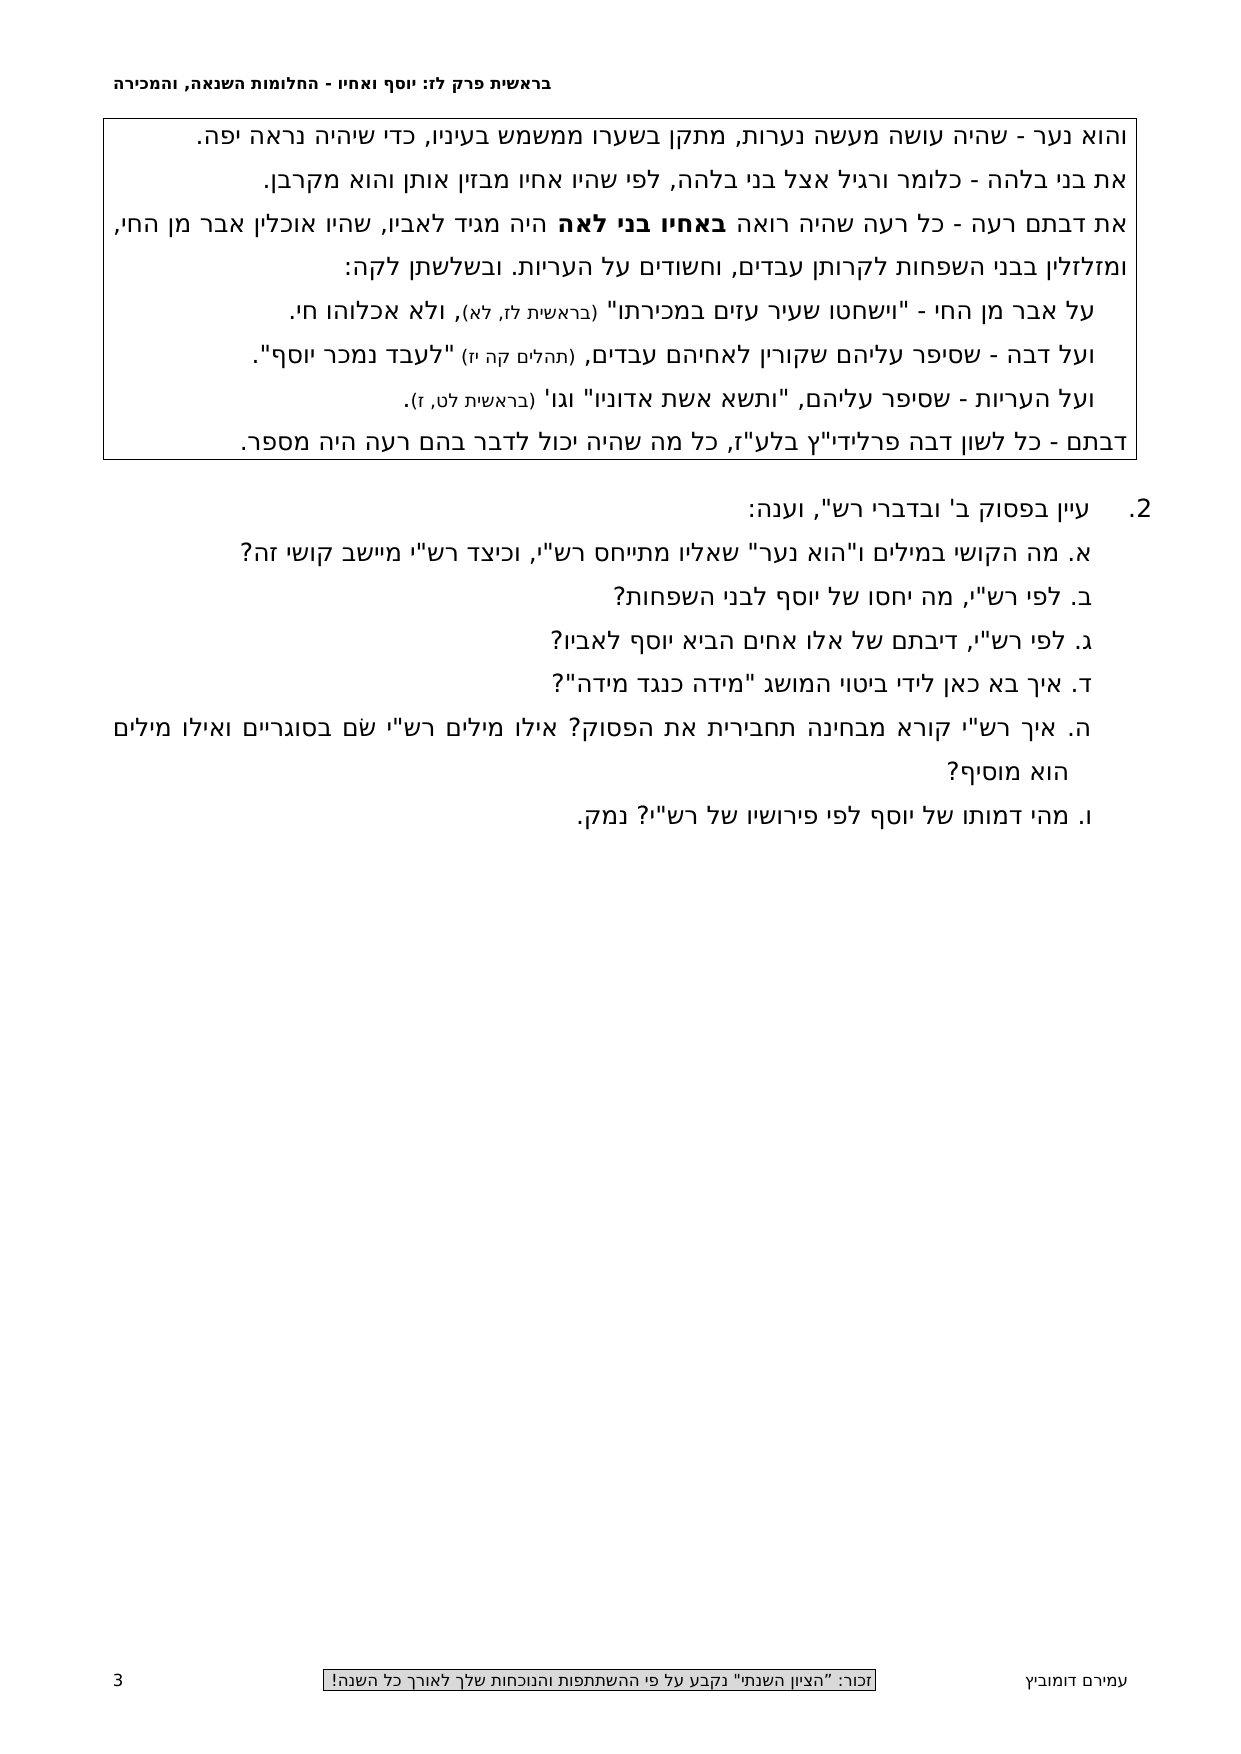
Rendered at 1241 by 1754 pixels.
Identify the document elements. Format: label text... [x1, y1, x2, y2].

text דבתם - כל לשון דבה פרלידי"ץ בלע"ז, כל מה שהיה יכול לדבר בהם רעה היה מספר. [104, 424, 1136, 459]
text ד. איך בא כאן לידי ביטוי המושג "מידה כנגד מידה"? [112, 670, 1093, 699]
text ה. איך רש"י קורא מבחינה תחבירית את הפסוק? אילו מילים רש"י שׂם בסוגריים ואילו מילים הוא מוסיף? [112, 713, 1093, 786]
text והוא נער - שהיה עושה מעשה נערות, מתקן בשערו ממשמש בעיניו, כדי שיהיה נראה יפה. [104, 119, 1136, 150]
text ב. לפי רש"י, מה יחסו של יוסף לבני השפחות? [112, 582, 1093, 611]
text א. מה הקושי במילים ו"הוא נער" שאליו מתייחס רש"י, וכיצד רש"י מיישב קושי זה? [112, 538, 1093, 568]
text עיין בפסוק ב' ובדברי רש", וענה: [112, 495, 1128, 524]
text את דבתם רעה - כל רעה שהיה רואה באחיו בני לאה היה מגיד לאביו, שהיו אוכלין אבר מן החי, ומזלזלין בבני השפחות לקרותן עבדים, וחשודים על העריות. ובשלשתן לקה: [104, 206, 1136, 282]
text ועל דבה - שסיפר עליהם שקורין לאחיהם עבדים, (תהלים קה יז) "לעבד נמכר יוסף". [104, 337, 1136, 369]
text על אבר מן החי - "וישחטו שעיר עזים במכירתו" (בראשית לז, לא), ולא אכלוהו חי. [104, 293, 1136, 325]
text את בני בלהה - כלומר ורגיל אצל בני בלהה, לפי שהיו אחיו מבזין אותן והוא מקרבן. [104, 162, 1136, 194]
text ג. לפי רש"י, דיבתם של אלו אחים הביא יוסף לאביו? [112, 626, 1093, 655]
text ועל העריות - שסיפר עליהם, "ותשא אשת אדוניו" וגו' (בראשית לט, ז). [104, 381, 1136, 413]
text ו. מהי דמותו של יוסף לפי פירושיו של רש"י? נמק. [112, 801, 1093, 830]
